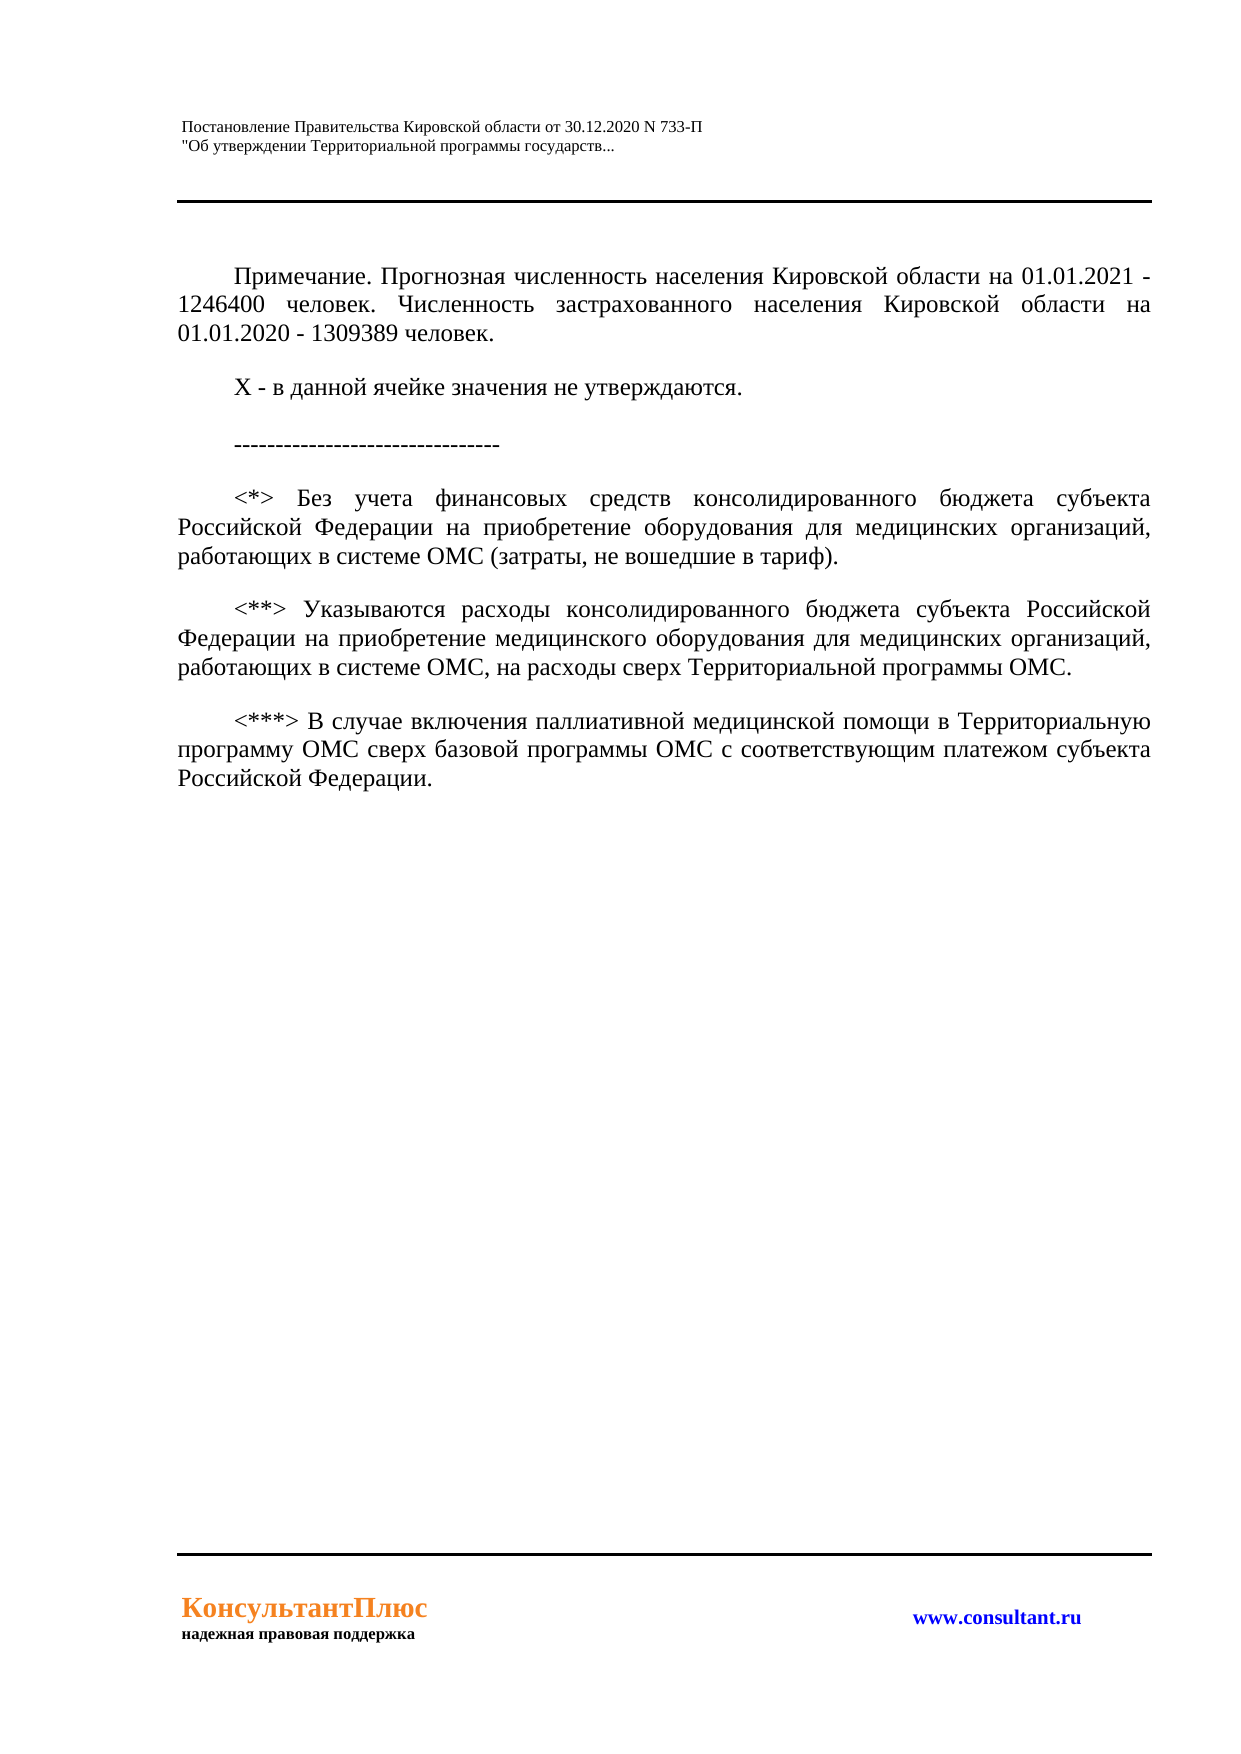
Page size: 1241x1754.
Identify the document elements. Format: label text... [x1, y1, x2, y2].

text <***> В случае включения паллиативной медицинской помощи в Территориальную программу ОМС сверх базовой программы ОМС с соответствующим платежом субъекта Российской Федерации. [177, 706, 1152, 792]
text <*> Без учета финансовых средств консолидированного бюджета субъекта Российской Федерации на приобретение оборудования для медицинских организаций, работающих в системе ОМС (затраты, не вошедшие в тариф). [177, 483, 1152, 569]
text <**> Указываются расходы консолидированного бюджета субъекта Российской Федерации на приобретение медицинского оборудования для медицинских организаций, работающих в системе ОМС, на расходы сверх Территориальной программы ОМС. [177, 594, 1152, 681]
text Примечание. Прогнозная численность населения Кировской области на 01.01.2021 - 1246400 человек. Численность застрахованного населения Кировской области на 01.01.2020 - 1309389 человек. [177, 261, 1152, 347]
text X - в данной ячейке значения не утверждаются. [177, 372, 1152, 401]
text -------------------------------- [177, 429, 1152, 458]
